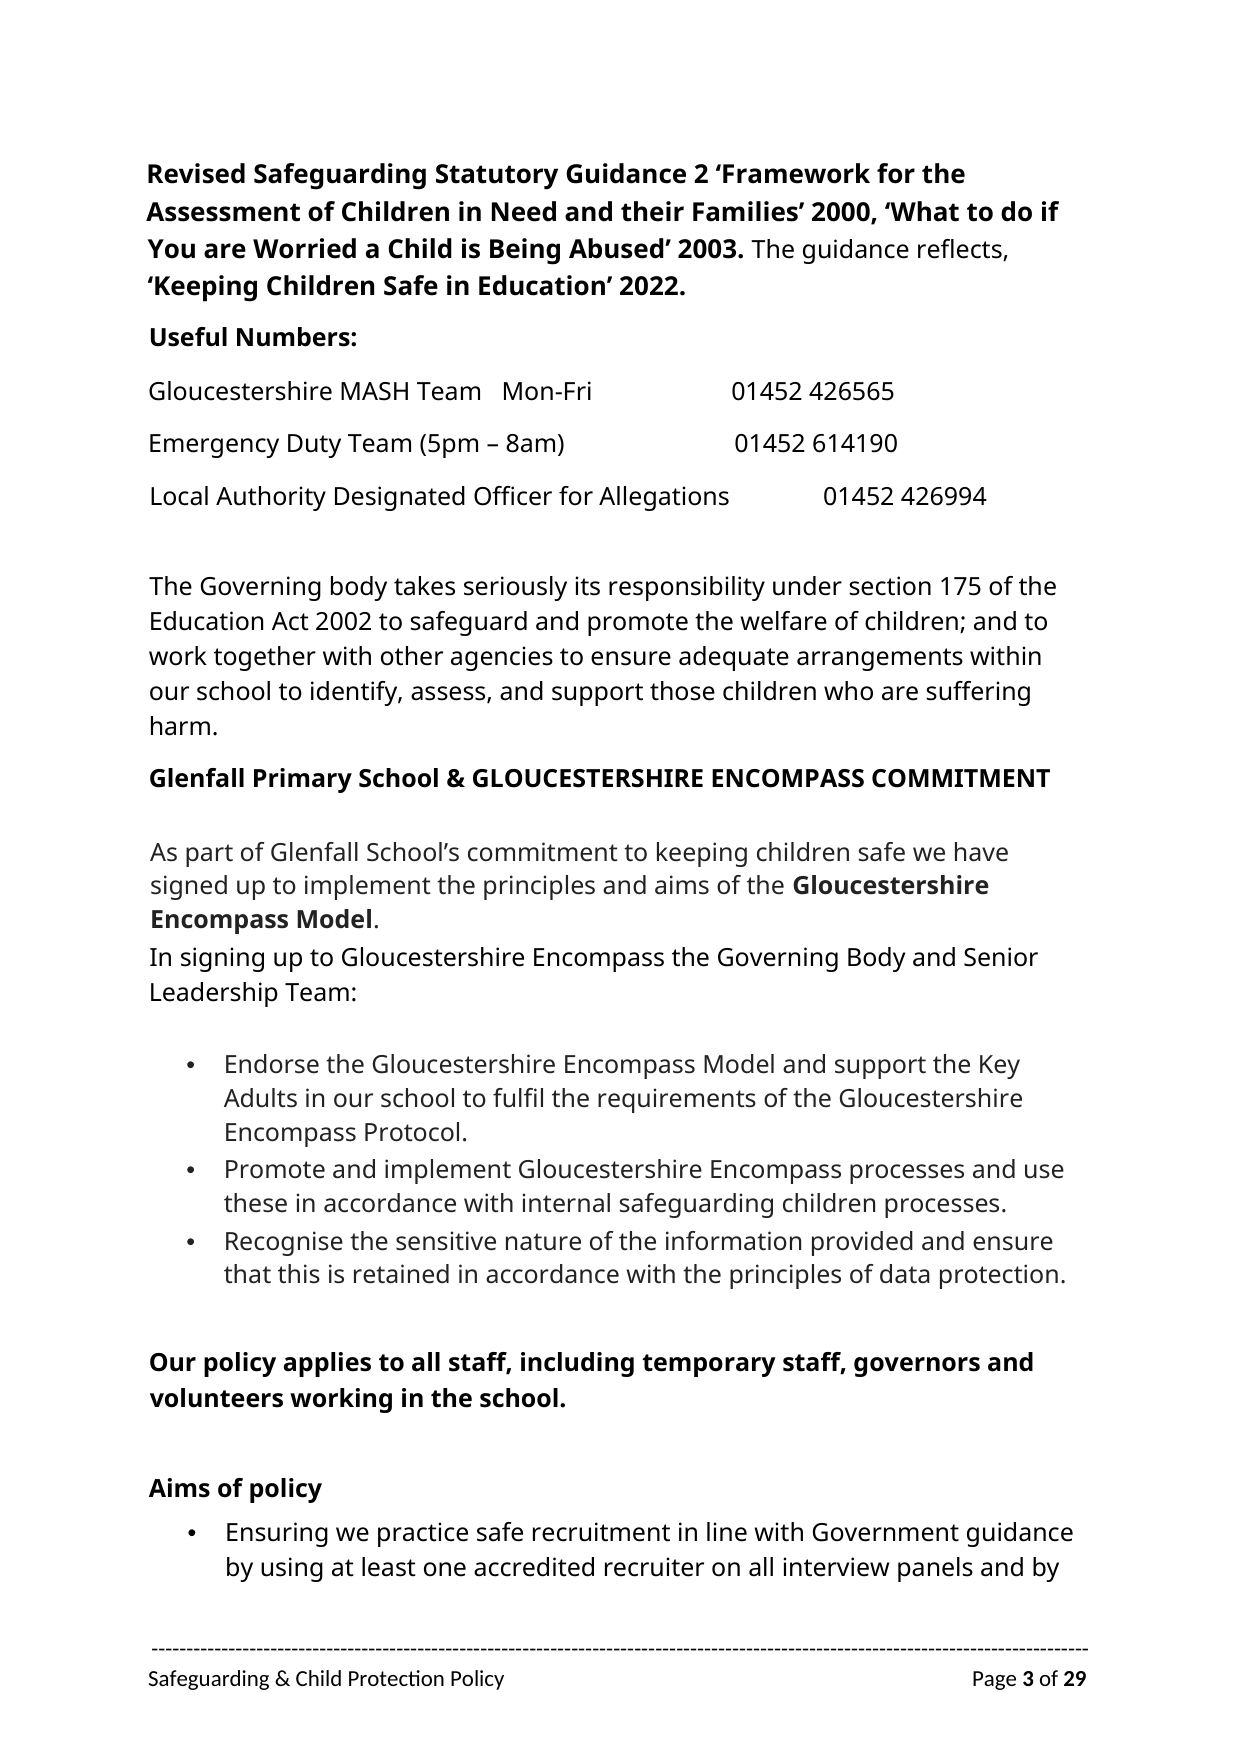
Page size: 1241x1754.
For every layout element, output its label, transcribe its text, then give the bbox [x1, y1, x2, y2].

list Recognise the sensitive nature of the information provided and ensure that this is retained in accordance with the principles of data protection. [186, 1223, 1092, 1291]
list Endorse the Gloucestershire Encompass Model and support the Key Adults in our school to fulfil the requirements of the Gloucestershire Encompass Protocol. [186, 1047, 1092, 1148]
text In signing up to Gloucestershire Encompass the Governing Body and Senior Leadership Team: [148, 939, 1090, 1008]
text Emergency Duty Team (5pm – 8am) 01452 614190 [148, 426, 1092, 460]
text Assessment of Children in Need and their Families’ 2000, ‘What to do if You are Worried a Child is Being Abused’ 2003. The guidance reflects, ‘Keeping Children Safe in Education’ 2022. [146, 194, 1092, 303]
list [187, 1514, 1090, 1583]
subtitle Glenfall Primary School & GLOUCESTERSHIRE ENCOMPASS COMMITMENT [148, 761, 1092, 795]
text The Governing body takes seriously its responsibility under section 175 of the Education Act 2002 to safeguard and promote the welfare of children; and to work together with other agencies to ensure adequate arrangements within our school to identify, assess, and support those children who are suffering harm. [148, 568, 1090, 742]
text As part of Glenfall School’s commitment to keeping children safe we have signed up to implement the principles and aims of the Gloucestershire Encompass Model. [150, 834, 1092, 935]
text Our policy applies to all staff, including temporary staff, governors and volunteers working in the school. [148, 1344, 1092, 1415]
text Gloucestershire MASH Team Mon-Fri 01452 426565 [148, 373, 1092, 407]
subtitle Aims of policy [148, 1470, 1092, 1504]
text Local Authority Designated Officer for Allegations 01452 426994 [148, 478, 1090, 513]
text Useful Numbers: [148, 320, 1092, 354]
subtitle Revised Safeguarding Statutory Guidance 2 ‘Framework for the [146, 155, 1092, 191]
list Promote and implement Gloucestershire Encompass processes and use these in accordance with internal safeguarding children processes. [186, 1152, 1092, 1219]
